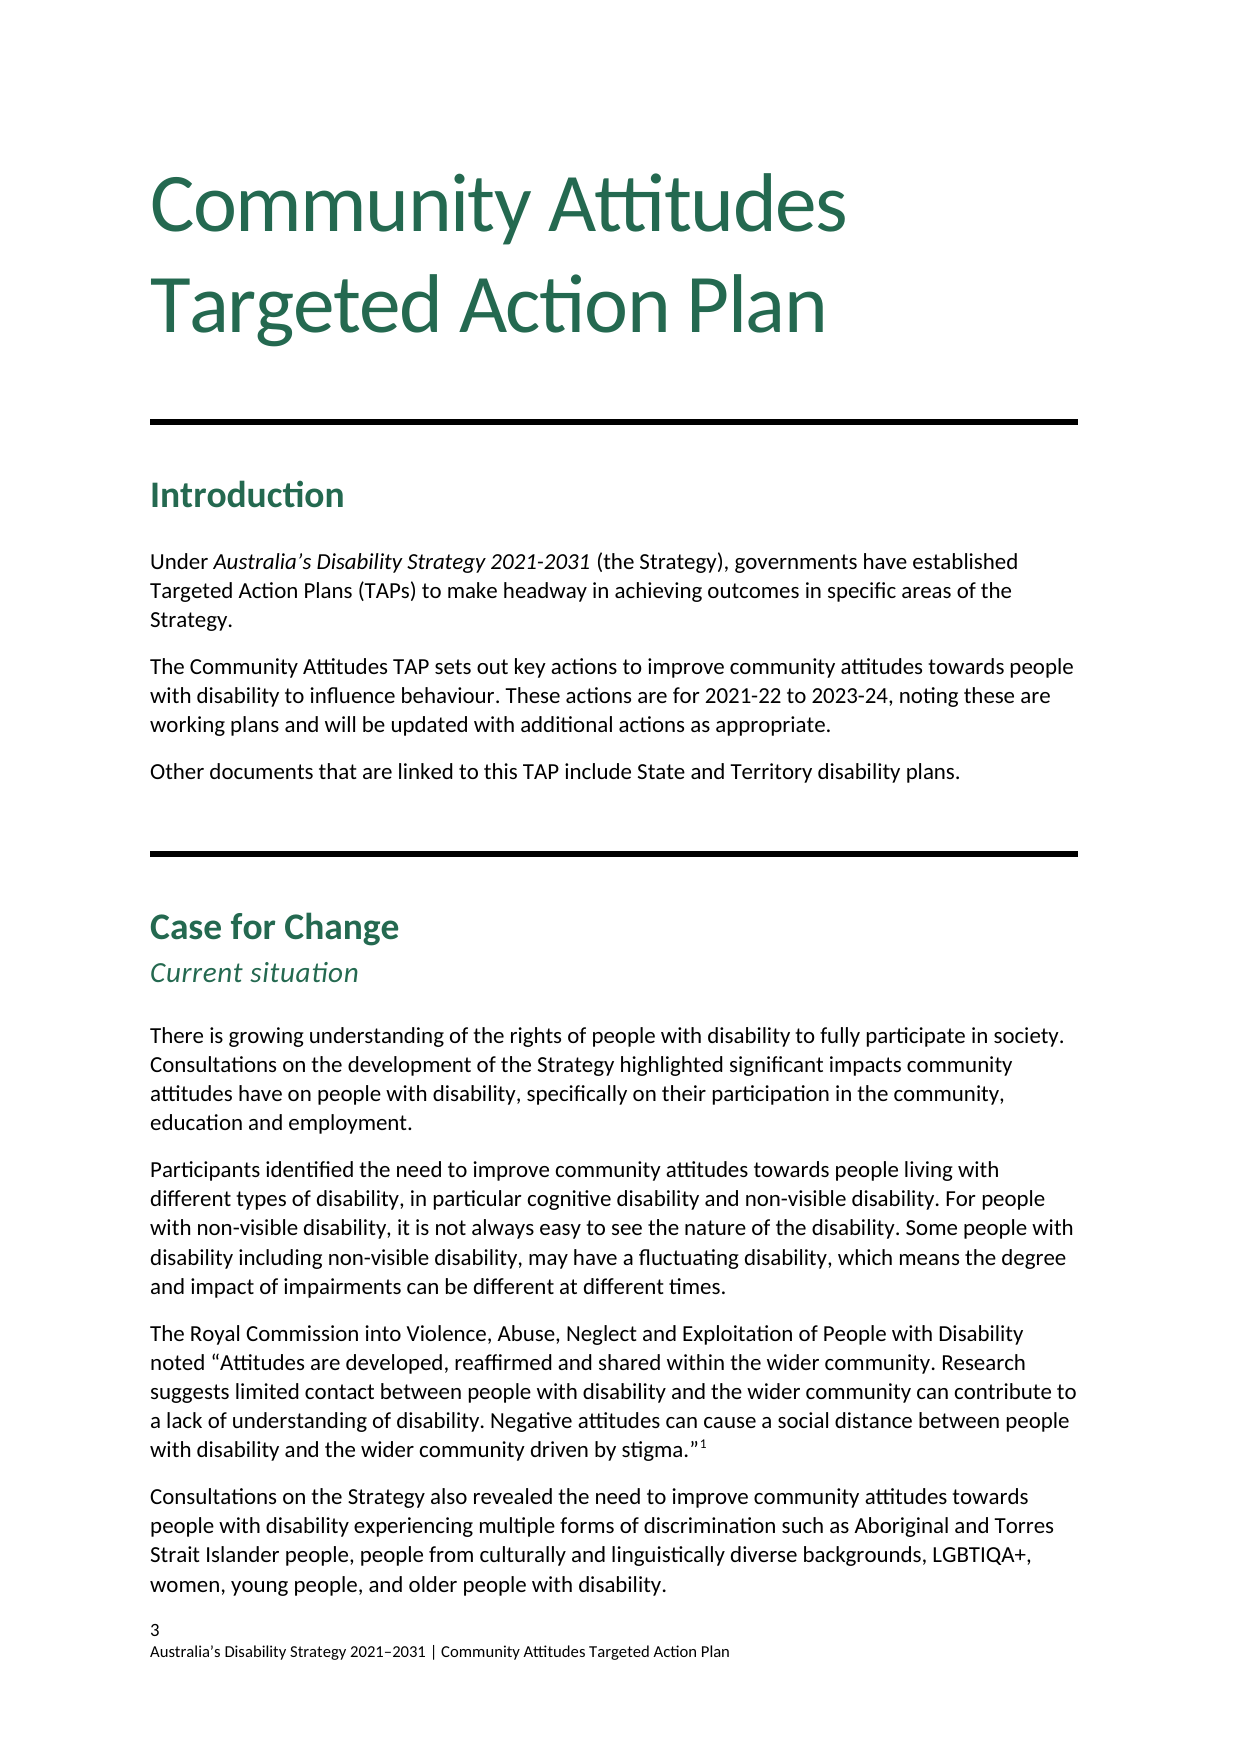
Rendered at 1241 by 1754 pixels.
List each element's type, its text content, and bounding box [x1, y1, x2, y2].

text There is growing understanding of the rights of people with disability to fully participate in society. Consultations on the development of the Strategy highlighted significant impacts community attitudes have on people with disability, specifically on their participation in the community, education and employment. [150, 1019, 1078, 1136]
text Consultations on the Strategy also revealed the need to improve community attitudes towards people with disability experiencing multiple forms of discrimination such as Aboriginal and Torres Strait Islander people, people from culturally and linguistically diverse backgrounds, LGBTIQA+, women, young people, and older people with disability. [150, 1481, 1078, 1598]
text Participants identified the need to improve community attitudes towards people living with different types of disability, in particular cognitive disability and non-visible disability. For people with non-visible disability, it is not always easy to see the nature of the disability. Some people with disability including non-visible disability, may have a fluctuating disability, which means the degree and impact of impairments can be different at different times. [150, 1154, 1078, 1300]
text Current situation [150, 948, 1078, 990]
subtitle Introduction [150, 425, 1078, 516]
text Other documents that are linked to this TAP include State and Territory disability plans. [150, 756, 1078, 786]
text The Community Attitudes TAP sets out key actions to improve community attitudes towards people with disability to influence behaviour. These actions are for 2021-22 to 2023-24, noting these are working plans and will be updated with additional actions as appropriate. [150, 651, 1078, 739]
text The Royal Commission into Violence, Abuse, Neglect and Exploitation of People with Disability noted “Attitudes are developed, reaffirmed and shared within the wider community. Research suggests limited contact between people with disability and the wider community can contribute to a lack of understanding of disability. Negative attitudes can cause a social distance between people with disability and the wider community driven by stigma.” [150, 1317, 1078, 1463]
text Under Australia’s Disability Strategy 2021-2031 (the Strategy), governments have established Targeted Action Plans (TAPs) to make headway in achieving outcomes in specific areas of the Strategy. [150, 546, 1078, 633]
subtitle Community Attitudes Targeted Action Plan [150, 150, 1078, 353]
subtitle Case for Change [150, 857, 1078, 948]
